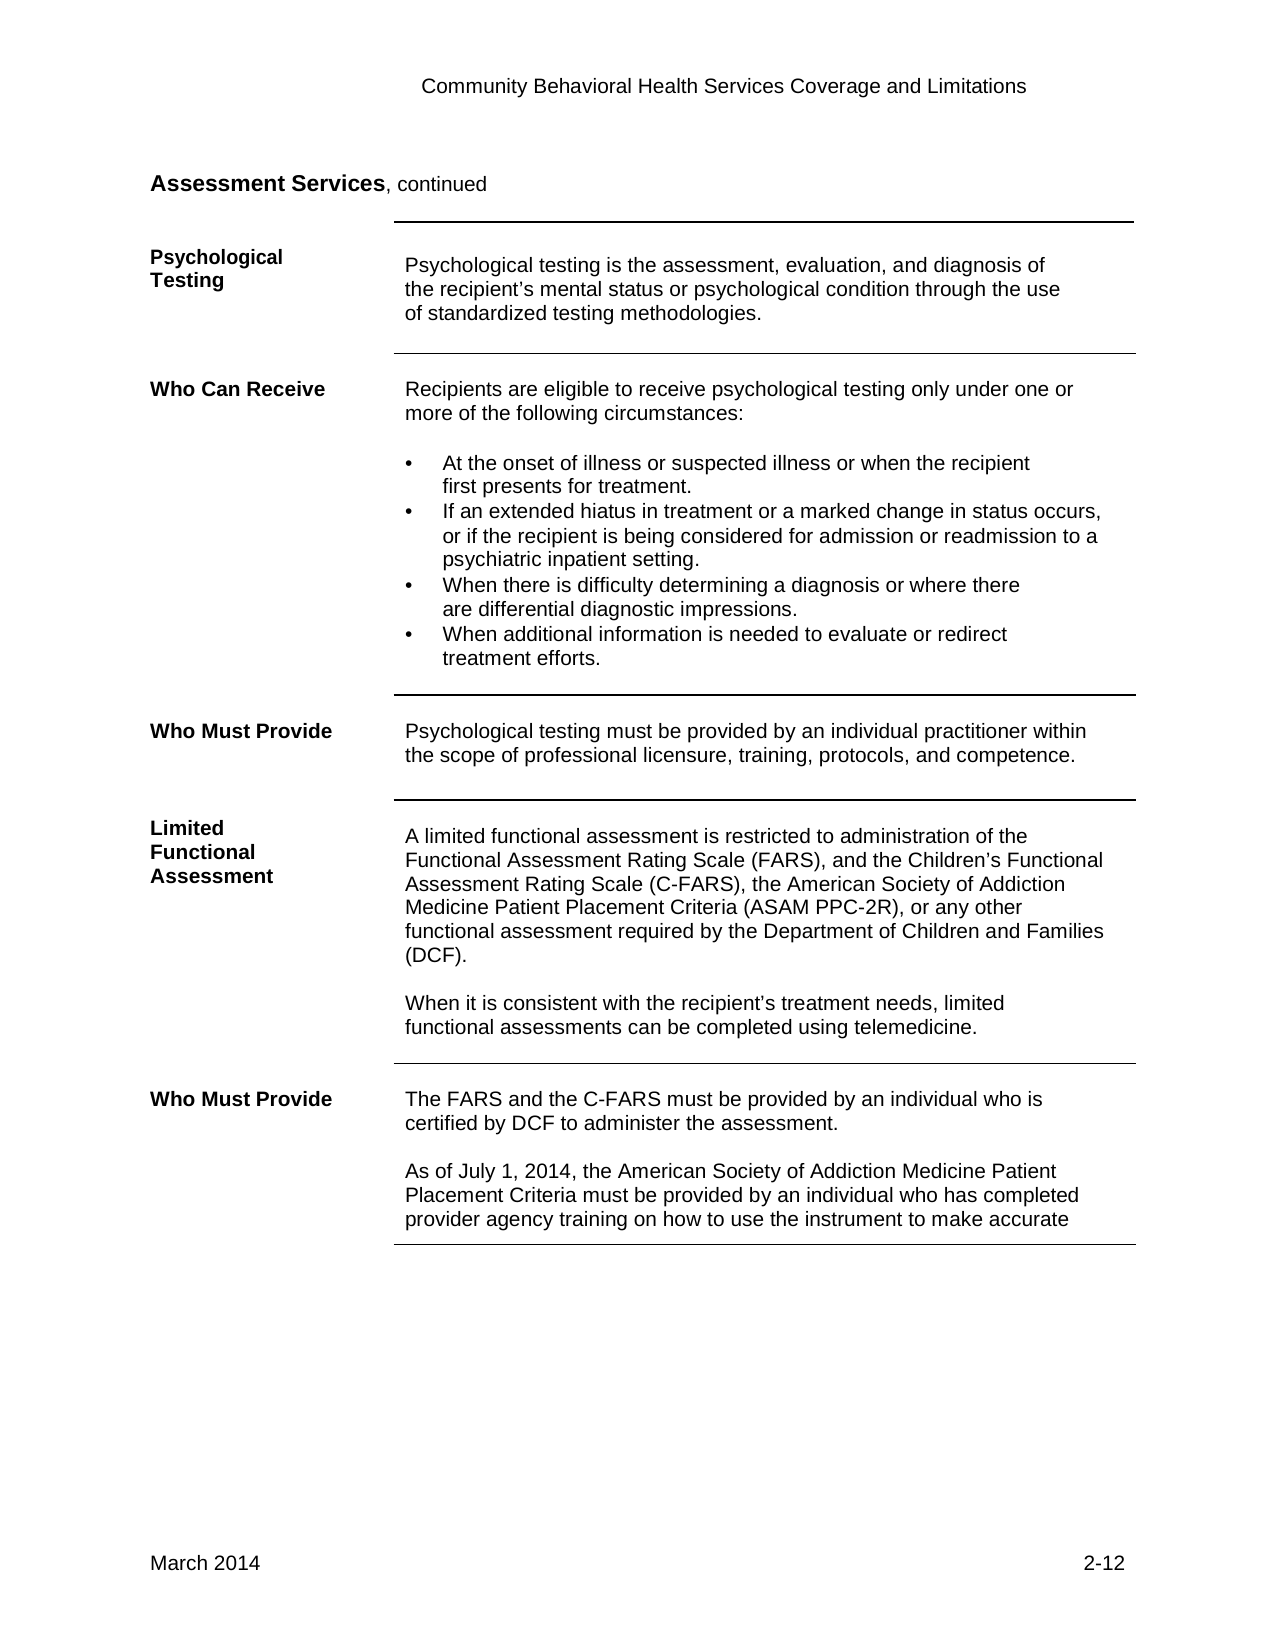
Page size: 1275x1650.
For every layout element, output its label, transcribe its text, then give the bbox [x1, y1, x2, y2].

text A limited functional assessment is restricted to administration of the Functional Assessment Rating Scale (FARS), and the Children’s Functional Assessment Rating Scale (C-FARS), the American Society of Addiction Medicine Patient Placement Criteria (ASAM PPC-2R), or any other functional assessment required by the Department of Children and Families (DCF). [405, 824, 1114, 967]
text When it is consistent with the recipient’s treatment needs, limited functional assessments can be completed using telemedicine. [405, 991, 1096, 1038]
text Who Must Provide The FARS and the C-FARS must be provided by an individual who is certified by DCF to administer the assessment. [150, 1087, 1119, 1135]
list When there is difficulty determining a diagnosis or where there are differential diagnostic impressions. [405, 573, 1053, 621]
list When additional information is needed to evaluate or redirect treatment efforts. [405, 622, 1098, 670]
subtitle Limited Functional Assessment [150, 816, 335, 888]
list If an extended hiatus in treatment or a marked change in status occurs, or if the recipient is being considered for admission or readmission to a psychiatric inpatient setting. [405, 500, 1123, 571]
subtitle Psychological Testing [150, 245, 289, 293]
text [405, 1159, 1114, 1230]
text Psychological testing is the assessment, evaluation, and diagnosis of the recipient’s mental status or psychological condition through the use of standardized testing methodologies. [404, 253, 1076, 324]
text Who Can Receive Recipients are eligible to receive psychological testing only under one or more of the following circumstances: [150, 377, 1124, 425]
text Who Must Provide Psychological testing must be provided by an individual practitioner within the scope of professional licensure, training, protocols, and competence. [150, 719, 1117, 767]
list At the onset of illness or suspected illness or when the recipient first presents for treatment. [405, 451, 1067, 499]
